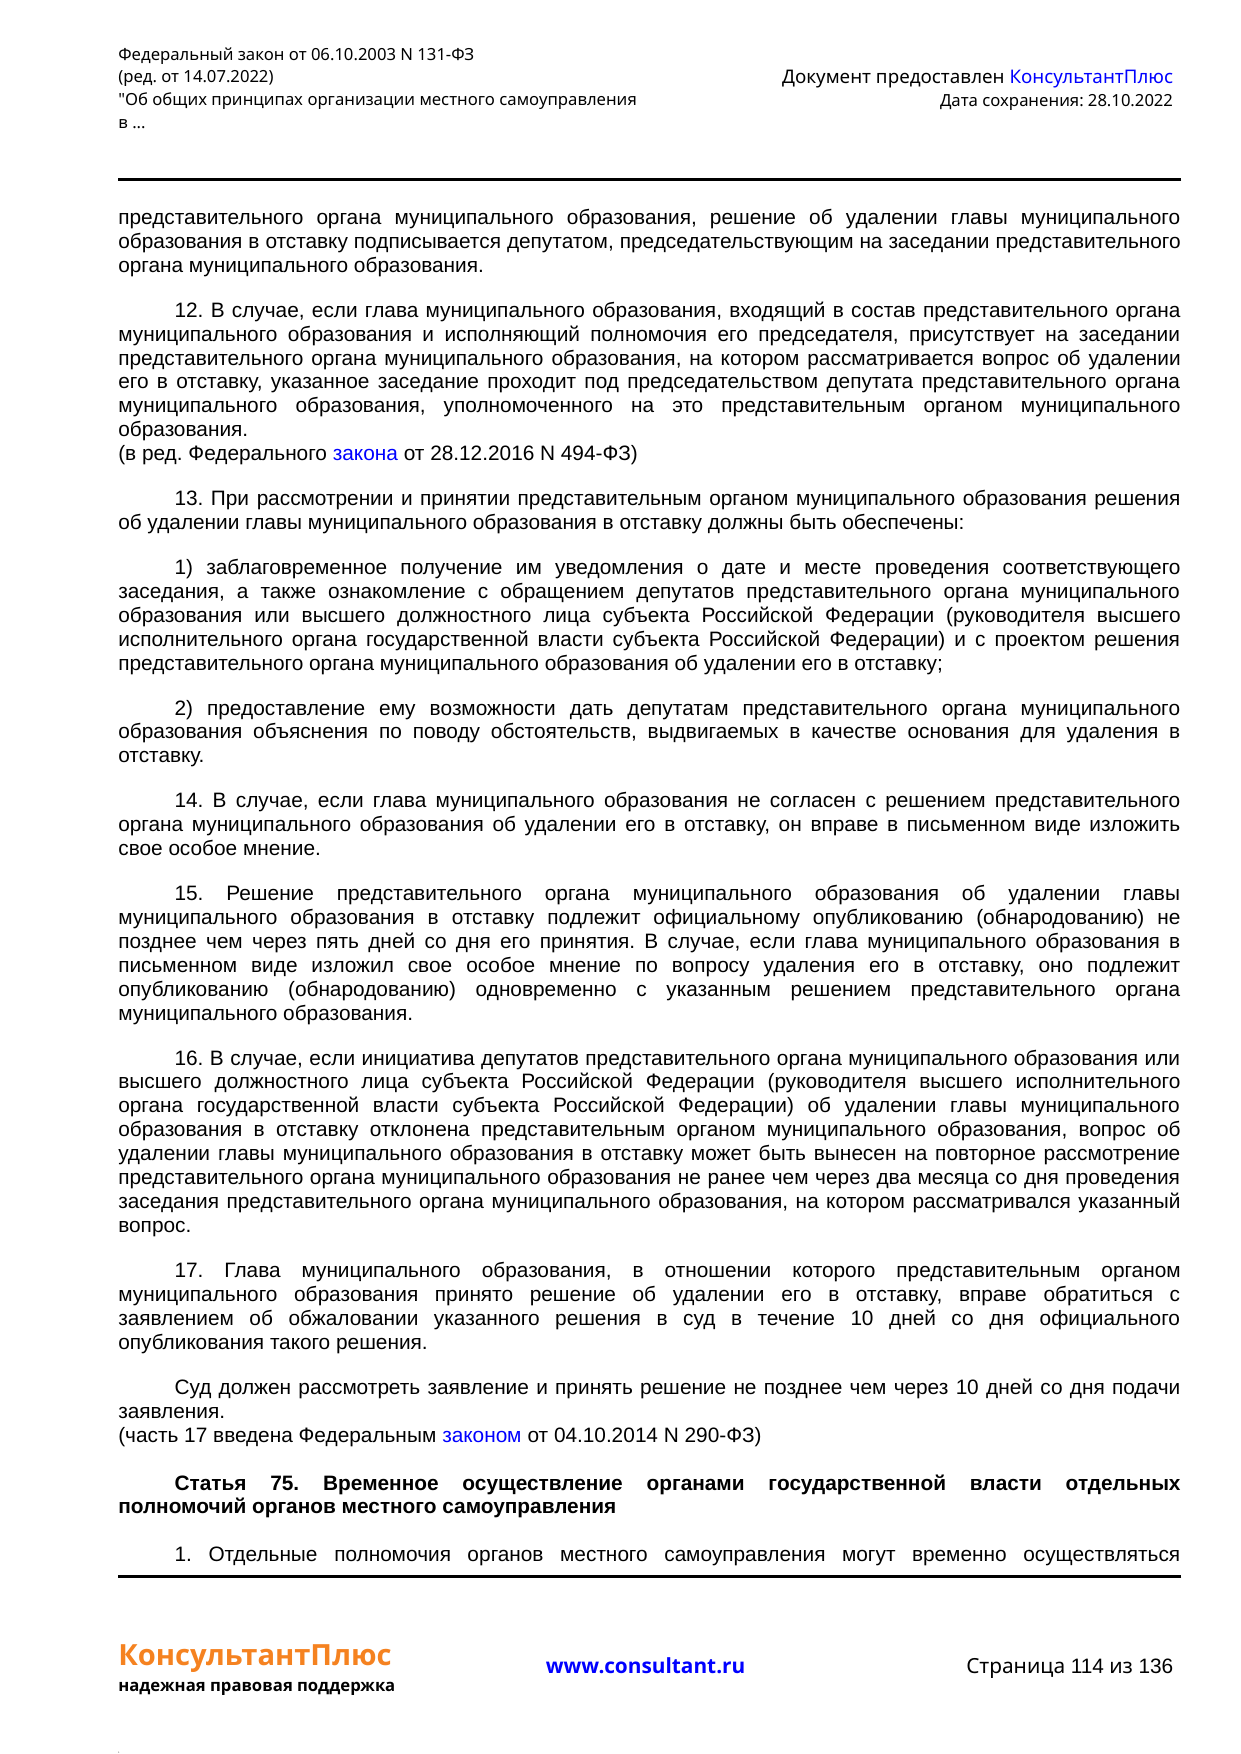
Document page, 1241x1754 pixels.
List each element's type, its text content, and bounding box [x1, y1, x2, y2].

text 16. В случае, если инициатива депутатов представительного органа муниципального образования или высшего должностного лица субъекта Российской Федерации (руководителя высшего исполнительного органа государственной власти субъекта Российской Федерации) об удалении главы муниципального образования в отставку отклонена представительным органом муниципального образования, вопрос об удалении главы муниципального образования в отставку может быть вынесен на повторное рассмотрение представительного органа муниципального образования не ранее чем через два месяца со дня проведения заседания представительного органа муниципального образования, на котором рассматривался указанный вопрос. [118, 1045, 1181, 1237]
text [118, 205, 1181, 277]
text 14. В случае, если глава муниципального образования не согласен с решением представительного органа муниципального образования об удалении его в отставку, он вправе в письменном виде изложить свое особое мнение. [118, 788, 1181, 860]
text 12. В случае, если глава муниципального образования, входящий в состав представительного органа муниципального образования и исполняющий полномочия его председателя, присутствует на заседании представительного органа муниципального образования, на котором рассматривается вопрос об удалении его в отставку, указанное заседание проходит под председательством депутата представительного органа муниципального образования, уполномоченного на это представительным органом муниципального образования. [118, 297, 1181, 441]
text (часть 17 введена Федеральным законом от 04.10.2014 N 290-ФЗ) [118, 1422, 1181, 1446]
text 17. Глава муниципального образования, в отношении которого представительным органом муниципального образования принято решение об удалении его в отставку, вправе обратиться с заявлением об обжаловании указанного решения в суд в течение 10 дней со дня официального опубликования такого решения. [118, 1258, 1181, 1354]
title Статья 75. Временное осуществление органами государственной власти отдельных полномочий органов местного самоуправления [118, 1470, 1181, 1518]
text (в ред. Федерального закона от 28.12.2016 N 494-ФЗ) [118, 441, 1181, 465]
text 13. При рассмотрении и принятии представительным органом муниципального образования решения об удалении главы муниципального образования в отставку должны быть обеспечены: [118, 486, 1181, 534]
text 2) предоставление ему возможности дать депутатам представительного органа муниципального образования объяснения по поводу обстоятельств, выдвигаемых в качестве основания для удаления в отставку. [118, 695, 1181, 767]
text 15. Решение представительного органа муниципального образования об удалении главы муниципального образования в отставку подлежит официальному опубликованию (обнародованию) не позднее чем через пять дней со дня его принятия. В случае, если глава муниципального образования в письменном виде изложил свое особое мнение по вопросу удаления его в отставку, оно подлежит опубликованию (обнародованию) одновременно с указанным решением представительного органа муниципального образования. [118, 881, 1181, 1024]
text 1) заблаговременное получение им уведомления о дате и месте проведения соответствующего заседания, а также ознакомление с обращением депутатов представительного органа муниципального образования или высшего должностного лица субъекта Российской Федерации (руководителя высшего исполнительного органа государственной власти субъекта Российской Федерации) и с проектом решения представительного органа муниципального образования об удалении его в отставку; [118, 555, 1181, 674]
text Суд должен рассмотреть заявление и принять решение не позднее чем через 10 дней со дня подачи заявления. [118, 1374, 1181, 1422]
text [118, 1542, 1181, 1566]
